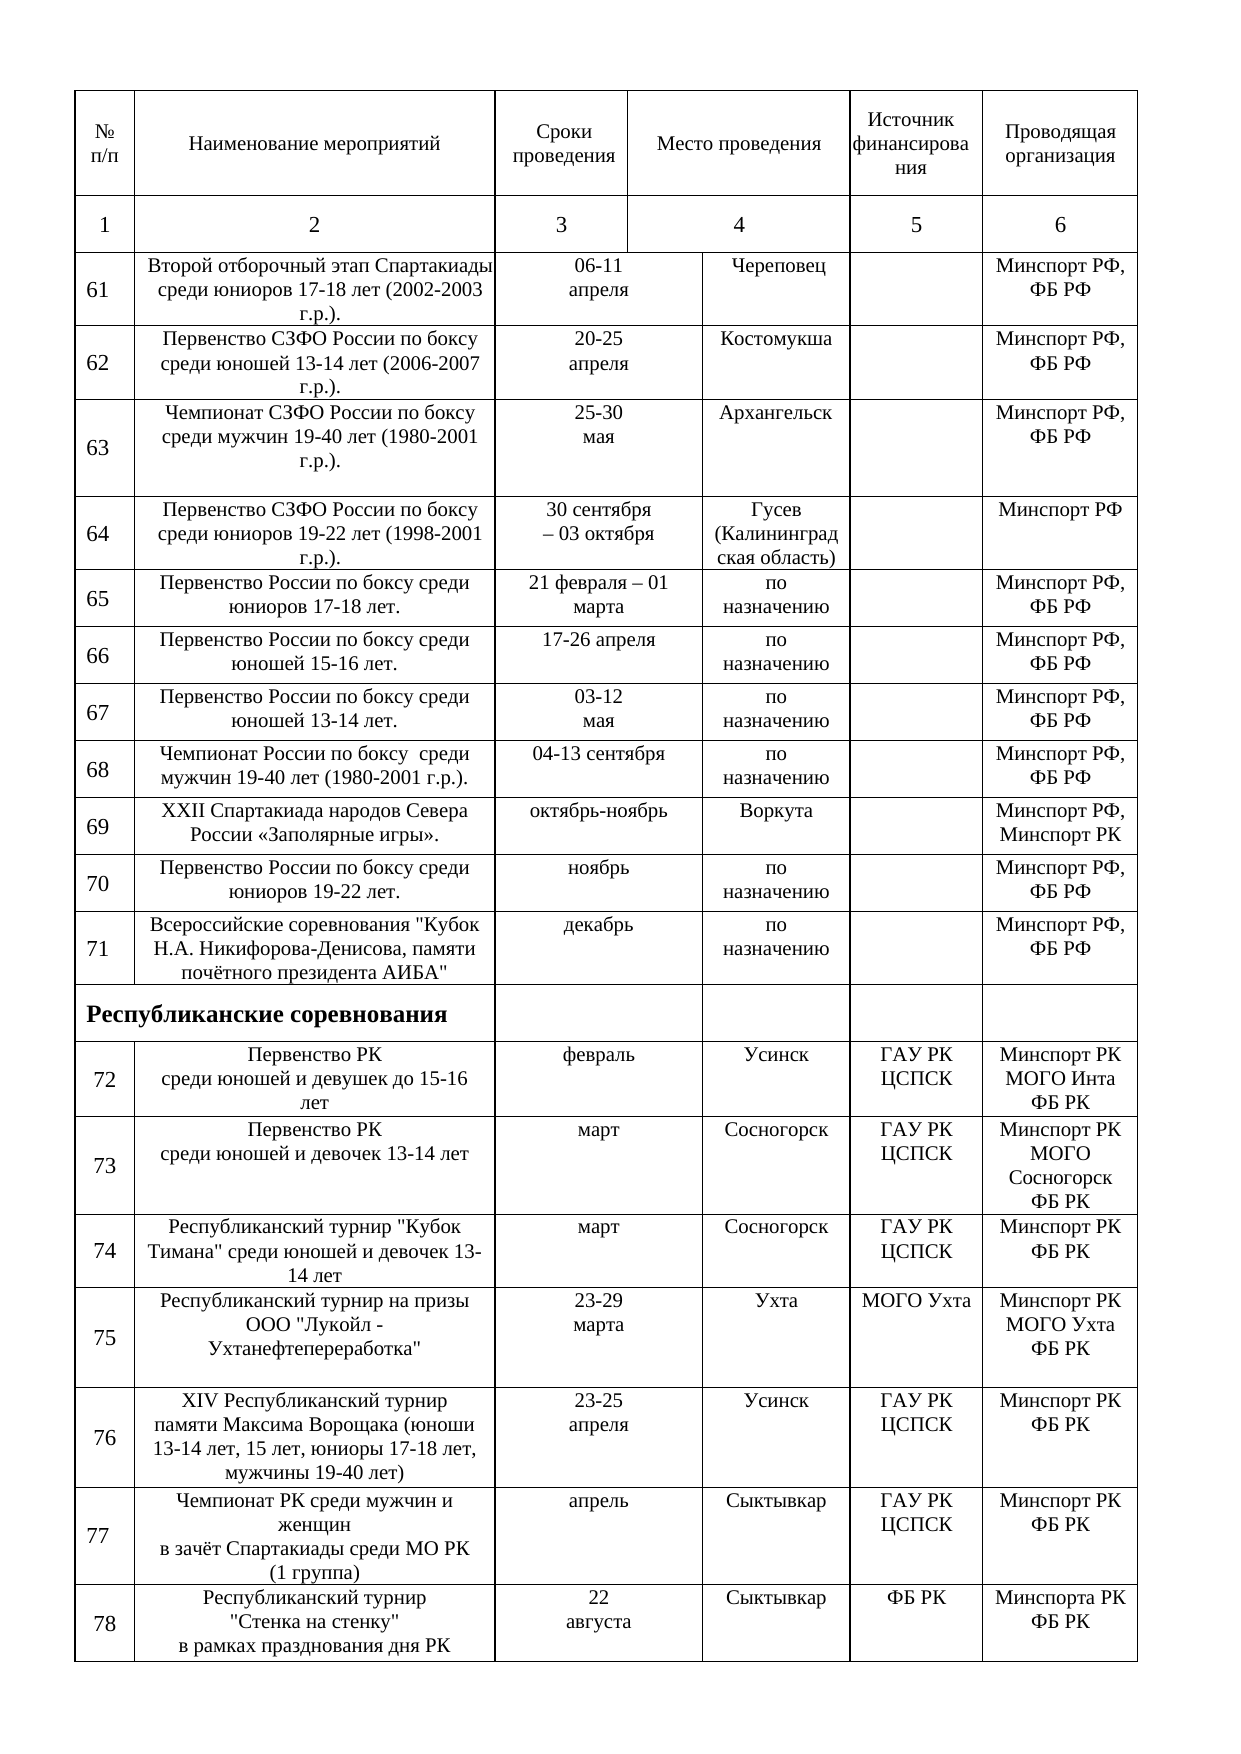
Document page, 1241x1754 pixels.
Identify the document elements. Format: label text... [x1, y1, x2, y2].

table_cell [851, 400, 982, 496]
table_cell 68 [76, 741, 134, 797]
table_header Проводящая организация [983, 91, 1137, 195]
table_cell 72 [76, 1042, 134, 1116]
table_cell по назначению [703, 741, 849, 797]
table_header Место проведения [628, 91, 849, 195]
table_cell по назначению [703, 684, 849, 740]
table_cell [851, 326, 982, 398]
table_cell Первенство России по боксу среди юниоров 19-22 лет. [135, 855, 494, 911]
table_cell Сосногорск [703, 1117, 849, 1213]
table_cell Сыктывкар [703, 1488, 849, 1584]
table_cell ГАУ РК ЦСПСК [851, 1117, 982, 1213]
table_cell МОГО Ухта [851, 1288, 982, 1387]
table_cell Республиканский турнир "Кубок Тимана" среди юношей и девочек 13-14 лет [135, 1215, 494, 1287]
table_cell 5 [851, 196, 982, 252]
table_cell 74 [76, 1215, 134, 1287]
table_cell 3 [496, 196, 627, 252]
table_cell Минспорт РФ, ФБ РФ [983, 326, 1137, 398]
table_cell Минспорт РК ФБ РК [983, 1488, 1137, 1584]
table_cell Первенство РК среди юношей и девушек до 15-16 лет [135, 1042, 494, 1116]
table_cell по назначению [703, 912, 849, 984]
table_cell февраль [496, 1042, 702, 1116]
table_cell 62 [76, 326, 134, 398]
table_cell 20-25 апреля [496, 326, 702, 398]
table_header Наименование мероприятий [135, 91, 494, 195]
table_cell [851, 798, 982, 854]
table_cell Минспорт РК МОГО Инта ФБ РК [983, 1042, 1137, 1116]
table_cell Костомукша [703, 326, 849, 398]
table_cell 64 [76, 497, 134, 569]
table_cell 23-25 апреля [496, 1388, 702, 1487]
table_cell по назначению [703, 627, 849, 683]
table_cell [496, 985, 702, 1041]
table_cell октябрь-ноябрь [496, 798, 702, 854]
table_cell 6 [983, 196, 1137, 252]
table_cell 1 [76, 196, 134, 252]
table_cell 06-11 апреля [496, 253, 702, 325]
table_cell 78 [76, 1585, 134, 1661]
table_cell Республиканские соревнования [76, 985, 494, 1041]
table_cell 71 [76, 912, 134, 984]
table_cell 67 [76, 684, 134, 740]
table_cell 75 [76, 1288, 134, 1387]
table_cell 03-12 мая [496, 684, 702, 740]
table_cell 76 [76, 1388, 134, 1487]
table_cell по назначению [703, 570, 849, 626]
table_cell март [496, 1215, 702, 1287]
table_cell 30 сентября – 03 октября [496, 497, 702, 569]
table_cell 77 [76, 1488, 134, 1584]
table_cell ноябрь [496, 855, 702, 911]
table_cell Республиканский турнир на призы ООО "Лукойл - Ухтанефтепереработка" [135, 1288, 494, 1387]
table_cell Первенство РК среди юношей и девочек 13-14 лет [135, 1117, 494, 1213]
table_cell апрель [496, 1488, 702, 1584]
table_cell Череповец [703, 253, 849, 325]
table_cell 4 [628, 196, 849, 252]
table_cell 73 [76, 1117, 134, 1213]
table_cell Первенство России по боксу среди юниоров 17-18 лет. [135, 570, 494, 626]
table_cell Всероссийские соревнования "Кубок Н.А. Никифорова-Денисова, памяти почётного президента АИБА" [135, 912, 494, 984]
table_cell Минспорт РК ФБ РК [983, 1215, 1137, 1287]
table_cell по назначению [703, 855, 849, 911]
table_cell Сыктывкар [703, 1585, 849, 1661]
table_cell XIV Республиканский турнир памяти Максима Ворощака (юноши 13-14 лет, 15 лет, юниоры 17-18 лет, мужчины 19-40 лет) [135, 1388, 494, 1487]
table_cell 25-30 мая [496, 400, 702, 496]
table_cell [851, 627, 982, 683]
table_cell Минспорт РК МОГО Ухта ФБ РК [983, 1288, 1137, 1387]
table_cell [851, 497, 982, 569]
table_cell 65 [76, 570, 134, 626]
table_cell Первенство России по боксу среди юношей 13-14 лет. [135, 684, 494, 740]
table_cell Чемпионат РК среди мужчин и женщин в зачёт Спартакиады среди МО РК (1 группа) [135, 1488, 494, 1584]
table_cell Минспорт РФ, ФБ РФ [983, 684, 1137, 740]
table_cell XXII Спартакиада народов Севера России «Заполярные игры». [135, 798, 494, 854]
table_header № п/п [76, 91, 134, 195]
table_cell 69 [76, 798, 134, 854]
table_cell ФБ РК [851, 1585, 982, 1661]
table_cell Минспорт РФ [983, 497, 1137, 569]
table_cell 66 [76, 627, 134, 683]
table_cell Минспорт РФ, ФБ РФ [983, 627, 1137, 683]
table_cell ГАУ РК ЦСПСК [851, 1042, 982, 1116]
table_cell [983, 985, 1137, 1041]
table_cell ГАУ РК ЦСПСК [851, 1488, 982, 1584]
table_cell [851, 985, 982, 1041]
table_cell Минспорта РК ФБ РК [983, 1585, 1137, 1661]
table_cell 21 февраля – 01 марта [496, 570, 702, 626]
table_header Источник финансирования [851, 91, 982, 195]
table_cell ГАУ РК ЦСПСК [851, 1215, 982, 1287]
table_cell Минспорт РФ, ФБ РФ [983, 912, 1137, 984]
table_cell Первенство России по боксу среди юношей 15-16 лет. [135, 627, 494, 683]
table_cell 17-26 апреля [496, 627, 702, 683]
table_cell 23-29 марта [496, 1288, 702, 1387]
table_cell Архангельск [703, 400, 849, 496]
table_cell Минспорт РФ, ФБ РФ [983, 570, 1137, 626]
table_cell Минспорт РК ФБ РК [983, 1388, 1137, 1487]
table_cell Минспорт РФ, ФБ РФ [983, 253, 1137, 325]
table_cell 70 [76, 855, 134, 911]
table_cell Минспорт РК МОГО Сосногорск ФБ РК [983, 1117, 1137, 1213]
table_cell Минспорт РФ, ФБ РФ [983, 855, 1137, 911]
table_cell Чемпионат СЗФО России по боксу среди мужчин 19-40 лет (1980-2001 г.р.). [135, 400, 494, 496]
table_cell Усинск [703, 1388, 849, 1487]
table_cell 04-13 сентября [496, 741, 702, 797]
table_cell 2 [135, 196, 494, 252]
table_cell ГАУ РК ЦСПСК [851, 1388, 982, 1487]
table_cell Республиканский турнир "Стенка на стенку" в рамках празднования дня РК [135, 1585, 494, 1661]
table_cell Гусев (Калининградская область) [703, 497, 849, 569]
table_cell Минспорт РФ, ФБ РФ [983, 741, 1137, 797]
table_cell март [496, 1117, 702, 1213]
table_cell Усинск [703, 1042, 849, 1116]
table_cell [703, 985, 849, 1041]
table_cell [851, 684, 982, 740]
table_cell Чемпионат России по боксу среди мужчин 19-40 лет (1980-2001 г.р.). [135, 741, 494, 797]
table_cell декабрь [496, 912, 702, 984]
table_cell Минспорт РФ, ФБ РФ [983, 400, 1137, 496]
table_cell [851, 253, 982, 325]
table_cell 61 [76, 253, 134, 325]
table_header Сроки проведения [496, 91, 627, 195]
table_cell 22 августа [496, 1585, 702, 1661]
table_cell Ухта [703, 1288, 849, 1387]
table_cell Первенство СЗФО России по боксу среди юношей 13-14 лет (2006-2007 г.р.). [135, 326, 494, 398]
table_cell [851, 570, 982, 626]
table_cell Сосногорск [703, 1215, 849, 1287]
table_cell 63 [76, 400, 134, 496]
table_cell Воркута [703, 798, 849, 854]
table_cell [851, 912, 982, 984]
table_cell Первенство СЗФО России по боксу среди юниоров 19-22 лет (1998-2001 г.р.). [135, 497, 494, 569]
table_cell Второй отборочный этап Спартакиады среди юниоров 17-18 лет (2002-2003 г.р.). [135, 253, 494, 325]
table_cell [851, 741, 982, 797]
table_cell Минспорт РФ, Минспорт РК [983, 798, 1137, 854]
table_cell [851, 855, 982, 911]
